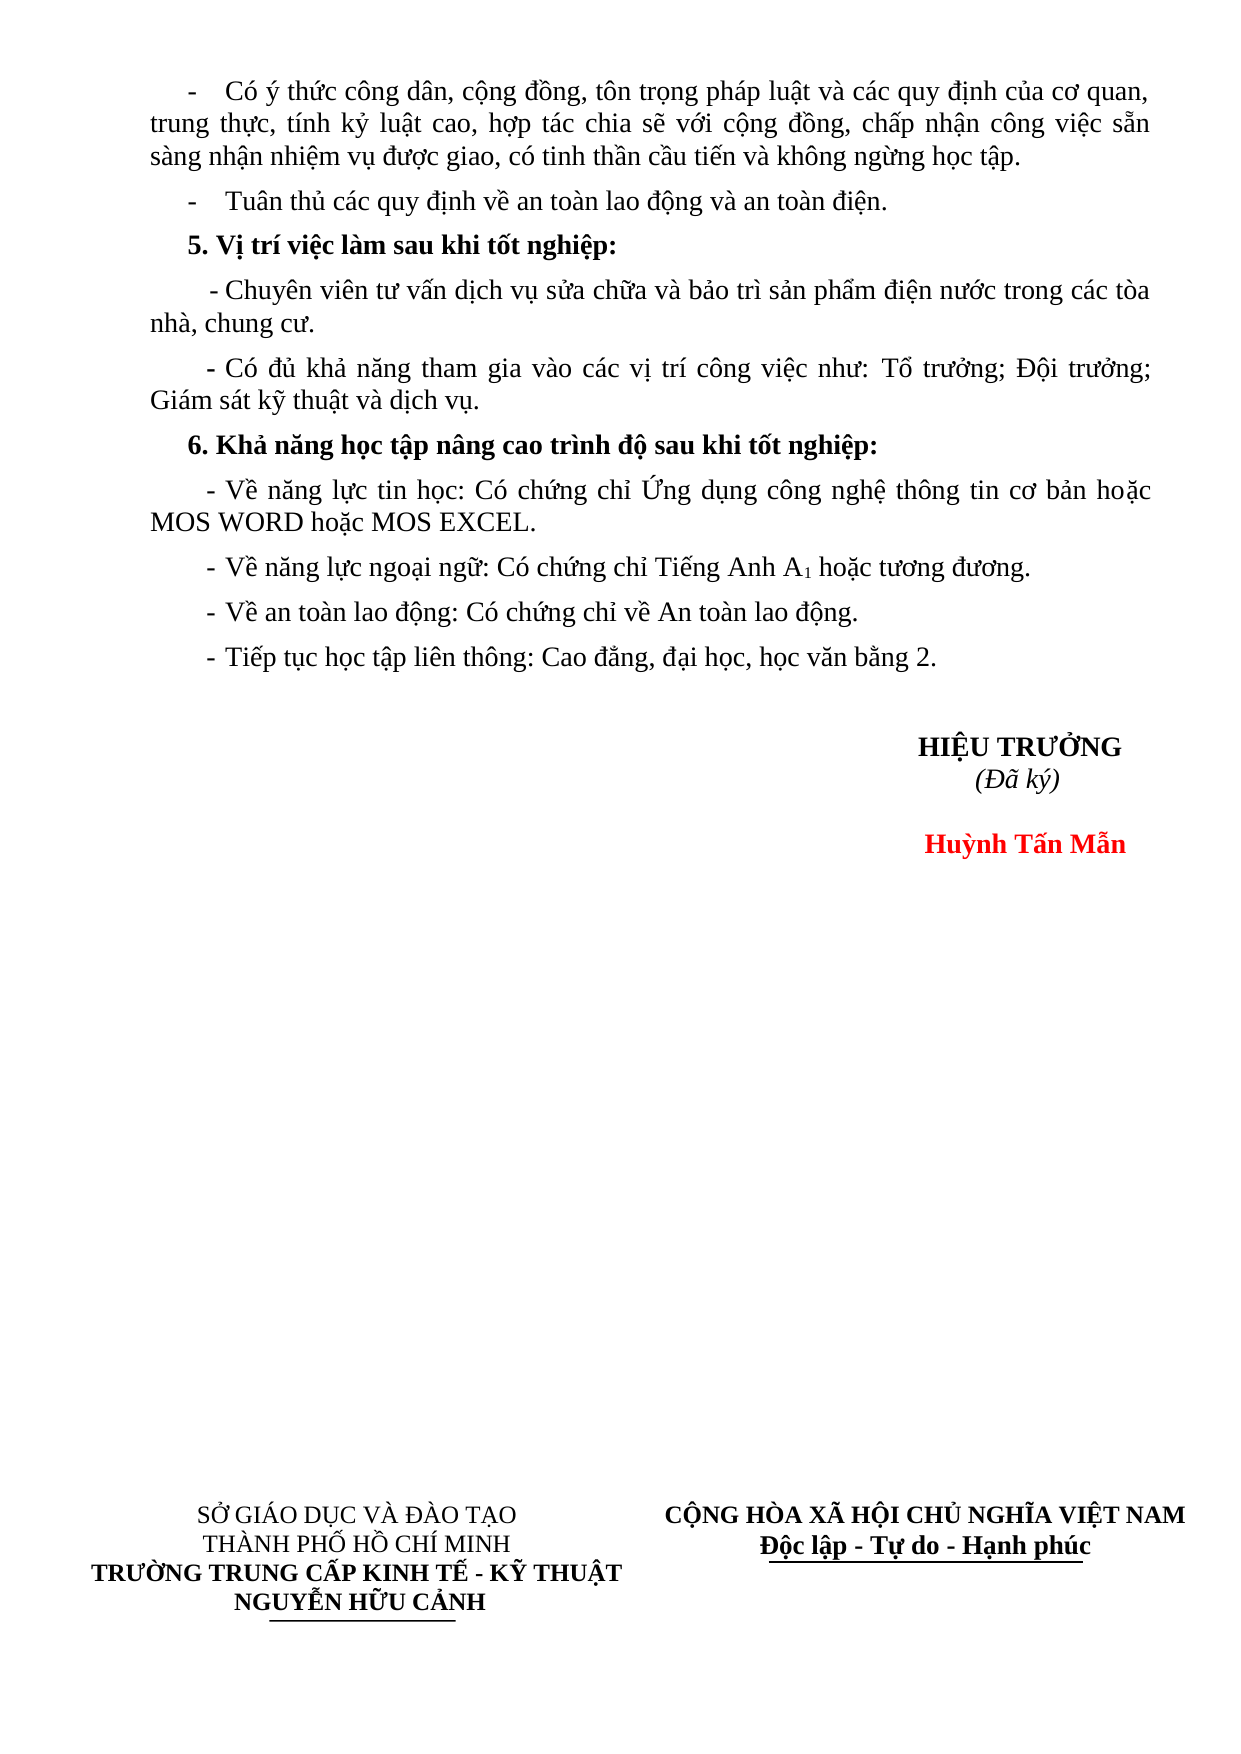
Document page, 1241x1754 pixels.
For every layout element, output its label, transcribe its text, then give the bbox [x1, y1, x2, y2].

list Có đủ khả năng tham gia vào các vị trí công việc như: Tổ trưởng; Đội trưởng; Giám sát kỹ thuật và dịch vụ. [150, 351, 1152, 415]
list Có ý thức công dân, cộng đồng, tôn trọng pháp luật và các quy định của cơ quan, trung thực, tính kỷ luật cao, hợp tác chia sẽ với cộng đồng, chấp nhận công việc sẵn sàng nhận nhiệm vụ được giao, có tinh thần cầu tiến và không ngừng học tập. [150, 74, 1152, 171]
text HIỆU TRƯỞNG [150, 730, 1152, 762]
text (Đã ký) [150, 762, 1152, 794]
table_header CỘNG HÒA XÃ HỘI CHỦ NGHĨA VIỆT NAM Độc lập - Tự do - Hạnh phúc [652, 1500, 1198, 1647]
text Huỳnh Tấn Mẫn [150, 827, 1152, 859]
list Chuyên viên tư vấn dịch vụ sửa chữa và bảo trì sản phẩm điện nước trong các tòa nhà, chung cư. [150, 273, 1152, 338]
list Về năng lực ngoại ngữ: Có chứng chỉ Tiếng Anh A1 hoặc tương đương. [150, 550, 1152, 582]
list Tiếp tục học tập liên thông: Cao đẳng, đại học, học văn bằng 2. [150, 640, 1152, 672]
list Về năng lực tin học: Có chứng chỉ Ứng dụng công nghệ thông tin cơ bản hoặc MOS WORD hoặc MOS EXCEL. [150, 473, 1152, 538]
text 5. Vị trí việc làm sau khi tốt nghiệp: [150, 228, 1152, 261]
list Về an toàn lao động: Có chứng chỉ về An toàn lao động. [150, 595, 1152, 627]
table_header SỞ GIÁO DỤC VÀ ĐÀO TẠO THÀNH PHỐ HỒ CHÍ MINH TRƯỜNG TRUNG CẤP KINH TẾ - KỸ THUẬT NGUYỄN HỮU CẢNH [61, 1500, 652, 1647]
text 6. Khả năng học tập nâng cao trình độ sau khi tốt nghiệp: [150, 428, 1152, 460]
list Tuân thủ các quy định về an toàn lao động và an toàn điện. [150, 183, 1152, 216]
